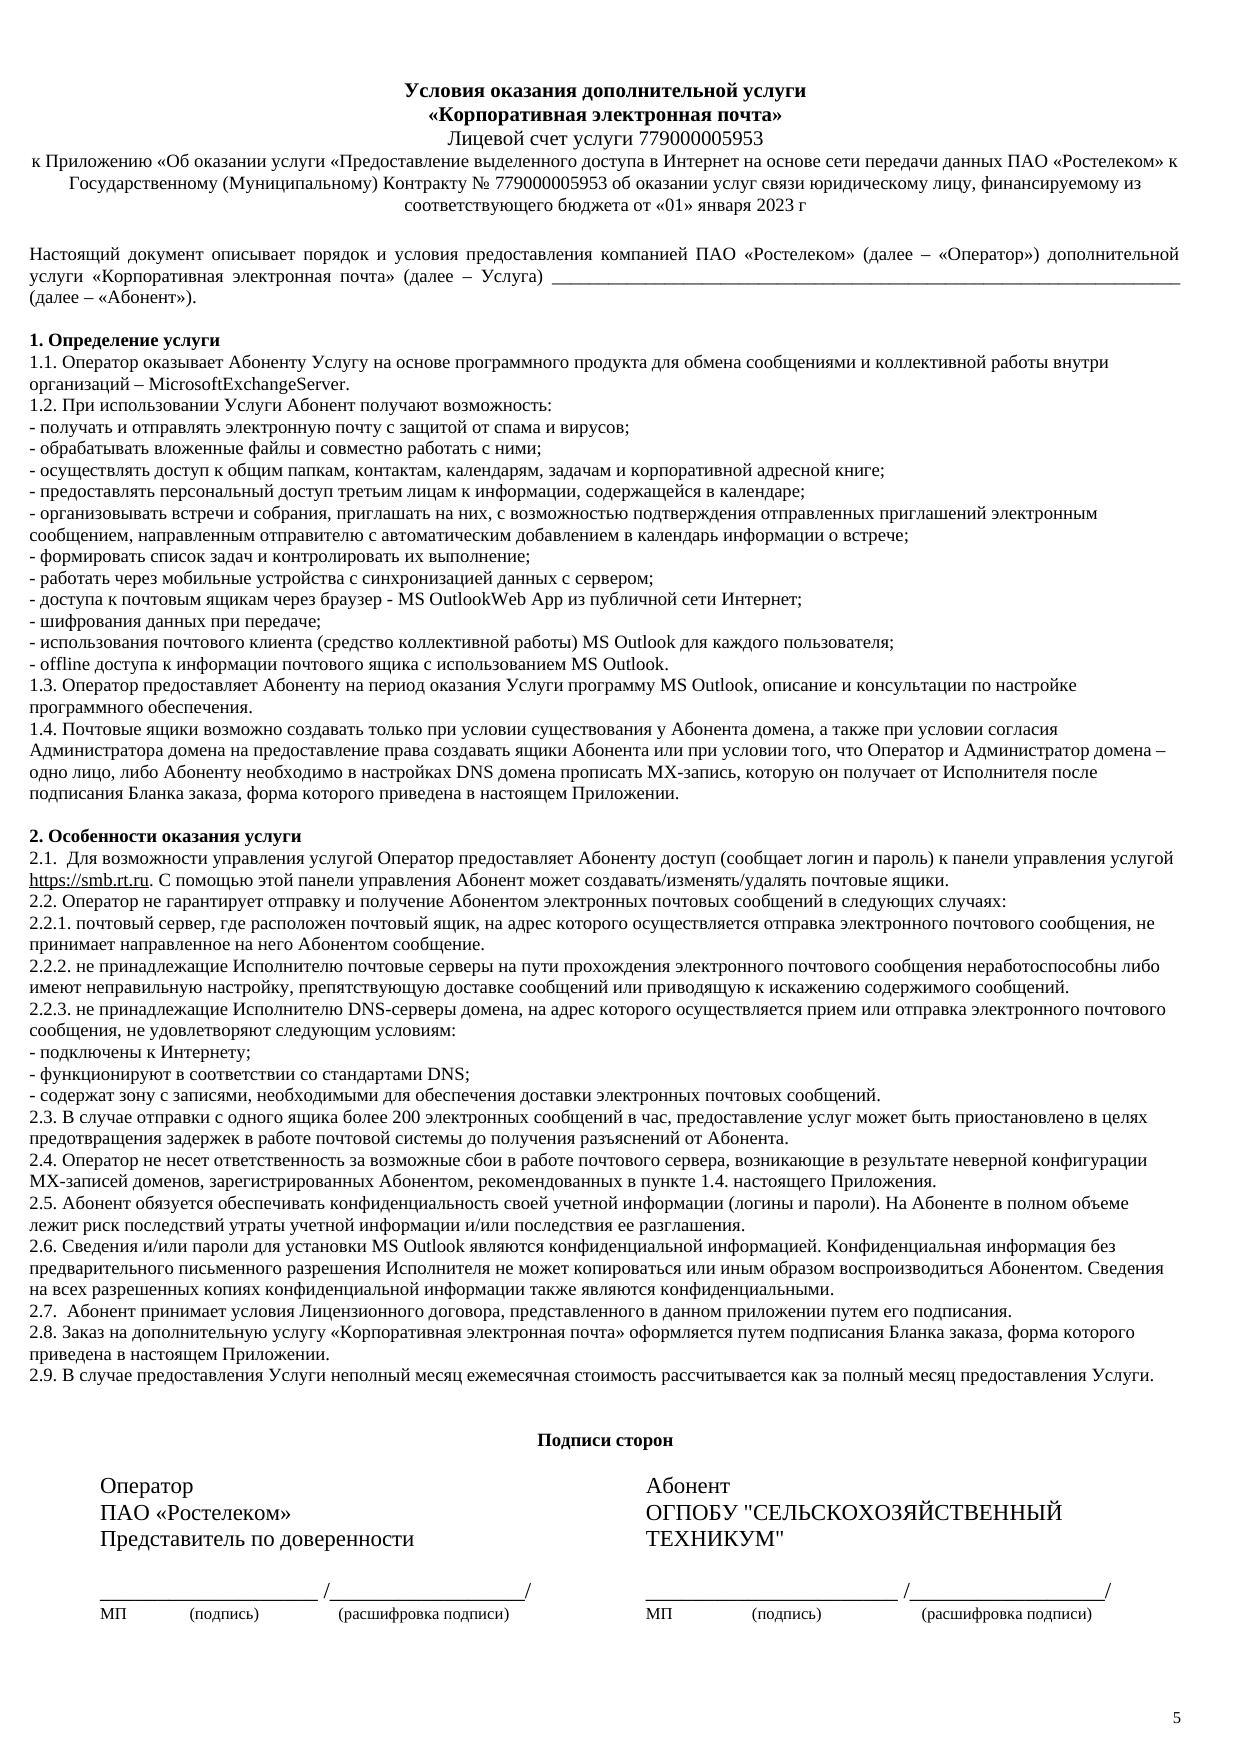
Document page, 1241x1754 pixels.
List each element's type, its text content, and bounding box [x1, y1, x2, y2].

text Настоящий документ описывает порядок и условия предоставления компанией ПАО «Ростелеком» (далее – «Оператор») дополнительной услуги «Корпоративная электронная почта» (далее – Услуга) ___________________________________________________________________ (далее – «Абонент»). [29, 243, 1181, 308]
table_header Абонент [634, 1472, 1180, 1498]
text - содержат зону с записями, необходимыми для обеспечения доставки электронных почтовых сообщений. [29, 1084, 1181, 1106]
text - функционируют в соответствии со стандартами DNS; [29, 1062, 1181, 1084]
text Подписи сторон [29, 1429, 1181, 1451]
text - шифрования данных при передаче; [29, 610, 1181, 631]
text Лицевой счет услуги 779000005953 [29, 126, 1181, 150]
text 2. Особенности оказания услуги [29, 825, 1181, 847]
text 2.2.3. не принадлежащие Исполнителю DNS-серверы домена, на адрес которого осуществляется прием или отправка электронного почтового сообщения, не удовлетворяют следующим условиям: [29, 998, 1181, 1041]
text 2.2.2. не принадлежащие Исполнителю почтовые серверы на пути прохождения электронного почтового сообщения неработоспособны либо имеют неправильную настройку, препятствующую доставке сообщений или приводящую к искажению содержимого сообщений. [29, 955, 1181, 998]
text 2.4. Оператор не несет ответственность за возможные сбои в работе почтового сервера, возникающие в результате неверной конфигурации МХ-записей доменов, зарегистрированных Абонентом, рекомендованных в пункте 1.4. настоящего Приложения. [29, 1149, 1181, 1192]
text - осуществлять доступ к общим папкам, контактам, календарям, задачам и корпоративной адресной книге; [29, 459, 1181, 480]
text - формировать список задач и контролировать их выполнение; [29, 545, 1181, 567]
text 1.3. Оператор предоставляет Абоненту на период оказания Услуги программу MS Outlook, описание и консультации по настройке программного обеспечения. [29, 674, 1181, 717]
text - доступа к почтовым ящикам через браузер - MS OutlookWeb App из публичной сети Интернет; [29, 588, 1181, 610]
text к Приложению «Об оказании услуги «Предоставление выделенного доступа в Интернет на основе сети передачи данных ПАО «Ростелеком» к Государственному (Муниципальному) Контракту № 779000005953 об оказании услуг связи юридическому лицу, финансируемому из соответствующего бюджета от «01» января 2023 г [29, 150, 1181, 215]
text 2.9. В случае предоставления Услуги неполный месяц ежемесячная стоимость рассчитывается как за полный месяц предоставления Услуги. [29, 1364, 1181, 1386]
text 1. Определение услуги [29, 329, 1181, 351]
table_cell ___________________ /_________________/ МП (подпись) (расшифровка подписи) [89, 1578, 634, 1623]
text 2.1. Для возможности управления услугой Оператор предоставляет Абоненту доступ (сообщает логин и пароль) к панели управления услугой https://smb.rt.ru. С помощью этой панели управления Абонент может создавать/изменять/удалять почтовые ящики. [29, 847, 1181, 890]
text 1.4. Почтовые ящики возможно создавать только при условии существования у Абонента домена, а также при условии согласия Администратора домена на предоставление права создавать ящики Абонента или при условии того, что Оператор и Администратор домена – одно лицо, либо Абоненту необходимо в настройках DNS домена прописать MX-запись, которую он получает от Исполнителя после подписания Бланка заказа, форма которого приведена в настоящем Приложении. [29, 717, 1181, 804]
text - подключены к Интернету; [29, 1041, 1181, 1062]
text - работать через мобильные устройства с синхронизацией данных с сервером; [29, 567, 1181, 588]
text «Корпоративная электронная почта» [29, 102, 1181, 126]
text - предоставлять персональный доступ третьим лицам к информации, содержащейся в календаре; [29, 480, 1181, 502]
table_cell ______________________ /_________________/ МП (подпись) (расшифровка подписи) [634, 1578, 1180, 1623]
table_cell ОГПОБУ "СЕЛЬСКОХОЗЯЙСТВЕННЫЙ ТЕХНИКУМ" [634, 1499, 1180, 1578]
text - получать и отправлять электронную почту с защитой от спама и вирусов; [29, 416, 1181, 437]
text 2.7. Абонент принимает условия Лицензионного договора, представленного в данном приложении путем его подписания. [29, 1300, 1181, 1321]
text - обрабатывать вложенные файлы и совместно работать с ними; [29, 437, 1181, 459]
text 1.2. При использовании Услуги Абонент получают возможность: [29, 394, 1181, 416]
table_cell ПАО «Ростелеком» Представитель по доверенности [89, 1499, 634, 1578]
text - организовывать встречи и собрания, приглашать на них, с возможностью подтверждения отправленных приглашений электронным сообщением, направленным отправителю с автоматическим добавлением в календарь информации о встрече; [29, 502, 1181, 545]
text 2.2. Оператор не гарантирует отправку и получение Абонентом электронных почтовых сообщений в следующих случаях: [29, 890, 1181, 912]
text Условия оказания дополнительной услуги [29, 78, 1181, 102]
table_header Оператор [89, 1472, 634, 1498]
text 2.2.1. почтовый сервер, где расположен почтовый ящик, на адрес которого осуществляется отправка электронного почтового сообщения, не принимает направленное на него Абонентом сообщение. [29, 912, 1181, 955]
text 2.5. Абонент обязуется обеспечивать конфиденциальность своей учетной информации (логины и пароли). На Абоненте в полном объеме лежит риск последствий утраты учетной информации и/или последствия ее разглашения. [29, 1192, 1181, 1235]
text 2.8. Заказ на дополнительную услугу «Корпоративная электронная почта» оформляется путем подписания Бланка заказа, форма которого приведена в настоящем Приложении. [29, 1321, 1181, 1364]
text 2.3. В случае отправки с одного ящика более 200 электронных сообщений в час, предоставление услуг может быть приостановлено в целях предотвращения задержек в работе почтовой системы до получения разъяснений от Абонента. [29, 1106, 1181, 1149]
text 2.6. Сведения и/или пароли для установки MS Outlook являются конфиденциальной информацией. Конфиденциальная информация без предварительного письменного разрешения Исполнителя не может копироваться или иным образом воспроизводиться Абонентом. Сведения на всех разрешенных копиях конфиденциальной информации также являются конфиденциальными. [29, 1235, 1181, 1300]
text - offline доступа к информации почтового ящика с использованием MS Outlook. [29, 653, 1181, 674]
text 1.1. Оператор оказывает Абоненту Услугу на основе программного продукта для обмена сообщениями и коллективной работы внутри организаций – MicrosoftExchangeServer. [29, 351, 1181, 394]
text - использования почтового клиента (средство коллективной работы) MS Outlook для каждого пользователя; [29, 631, 1181, 653]
